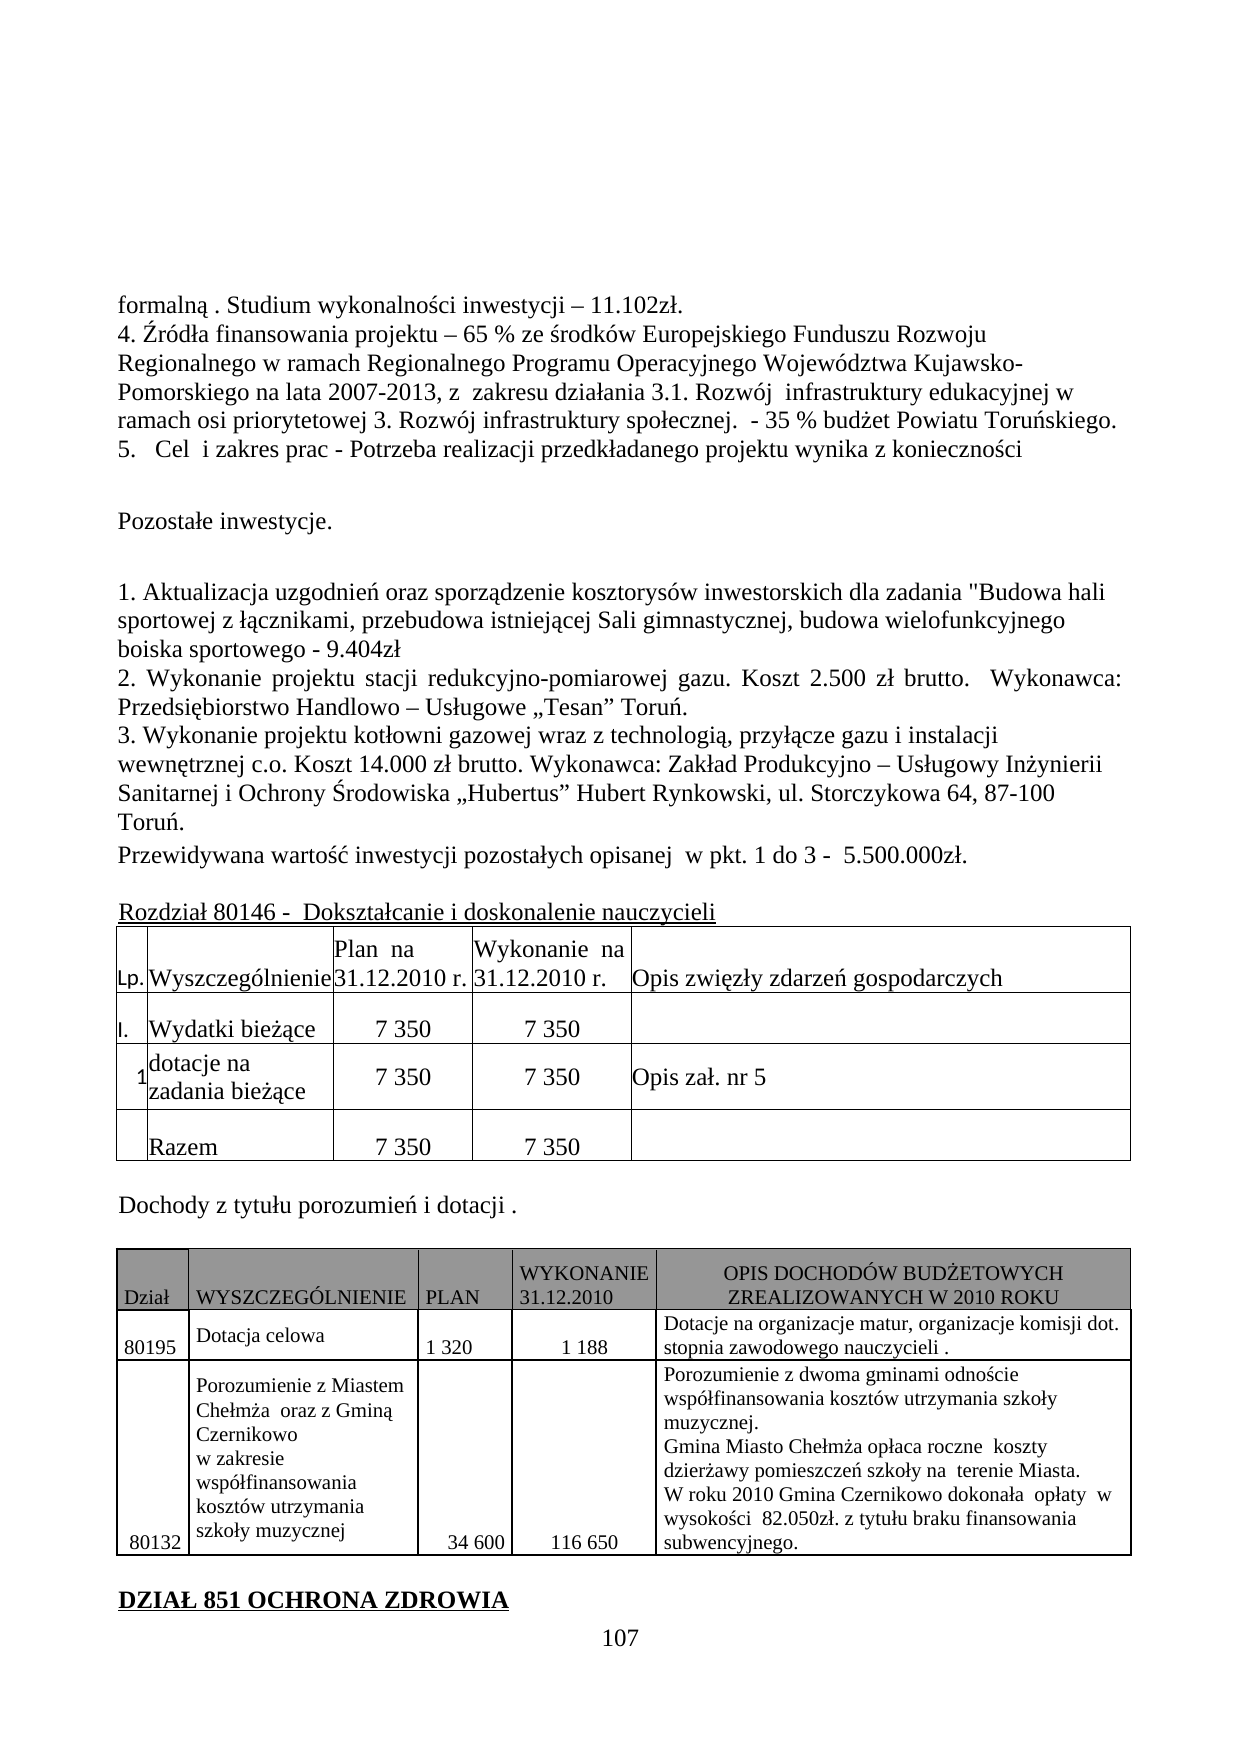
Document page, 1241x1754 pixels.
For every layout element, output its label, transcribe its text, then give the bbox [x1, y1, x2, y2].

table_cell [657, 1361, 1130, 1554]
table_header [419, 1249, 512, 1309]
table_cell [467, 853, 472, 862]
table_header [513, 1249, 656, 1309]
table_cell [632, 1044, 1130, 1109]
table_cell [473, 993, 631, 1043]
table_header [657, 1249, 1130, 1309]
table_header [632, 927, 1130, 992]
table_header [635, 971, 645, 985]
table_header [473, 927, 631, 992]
text Dochody z tytułu porozumień i dotacji . [118, 1190, 1122, 1219]
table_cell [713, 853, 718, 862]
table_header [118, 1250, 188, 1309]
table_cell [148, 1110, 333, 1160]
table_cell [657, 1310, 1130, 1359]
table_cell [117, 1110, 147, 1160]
text DZIAŁ 851 OCHRONA ZDROWIA [118, 1585, 1122, 1613]
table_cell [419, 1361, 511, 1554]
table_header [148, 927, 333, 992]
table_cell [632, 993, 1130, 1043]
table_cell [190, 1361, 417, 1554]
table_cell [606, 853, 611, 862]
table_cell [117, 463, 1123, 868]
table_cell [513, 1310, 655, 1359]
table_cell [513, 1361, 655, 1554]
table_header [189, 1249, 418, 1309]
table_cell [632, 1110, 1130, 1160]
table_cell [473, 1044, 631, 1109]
text Rozdział 80146 - Dokształcanie i doskonalenie nauczycieli [118, 897, 1122, 926]
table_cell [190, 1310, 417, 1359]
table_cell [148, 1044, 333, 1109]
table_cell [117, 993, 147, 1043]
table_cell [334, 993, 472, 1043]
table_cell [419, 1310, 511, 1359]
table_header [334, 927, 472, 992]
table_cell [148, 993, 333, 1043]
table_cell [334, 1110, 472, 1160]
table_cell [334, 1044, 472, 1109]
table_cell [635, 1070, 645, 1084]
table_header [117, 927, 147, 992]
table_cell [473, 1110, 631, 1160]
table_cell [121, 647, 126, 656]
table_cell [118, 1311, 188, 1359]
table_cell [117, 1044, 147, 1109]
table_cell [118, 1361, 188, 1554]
